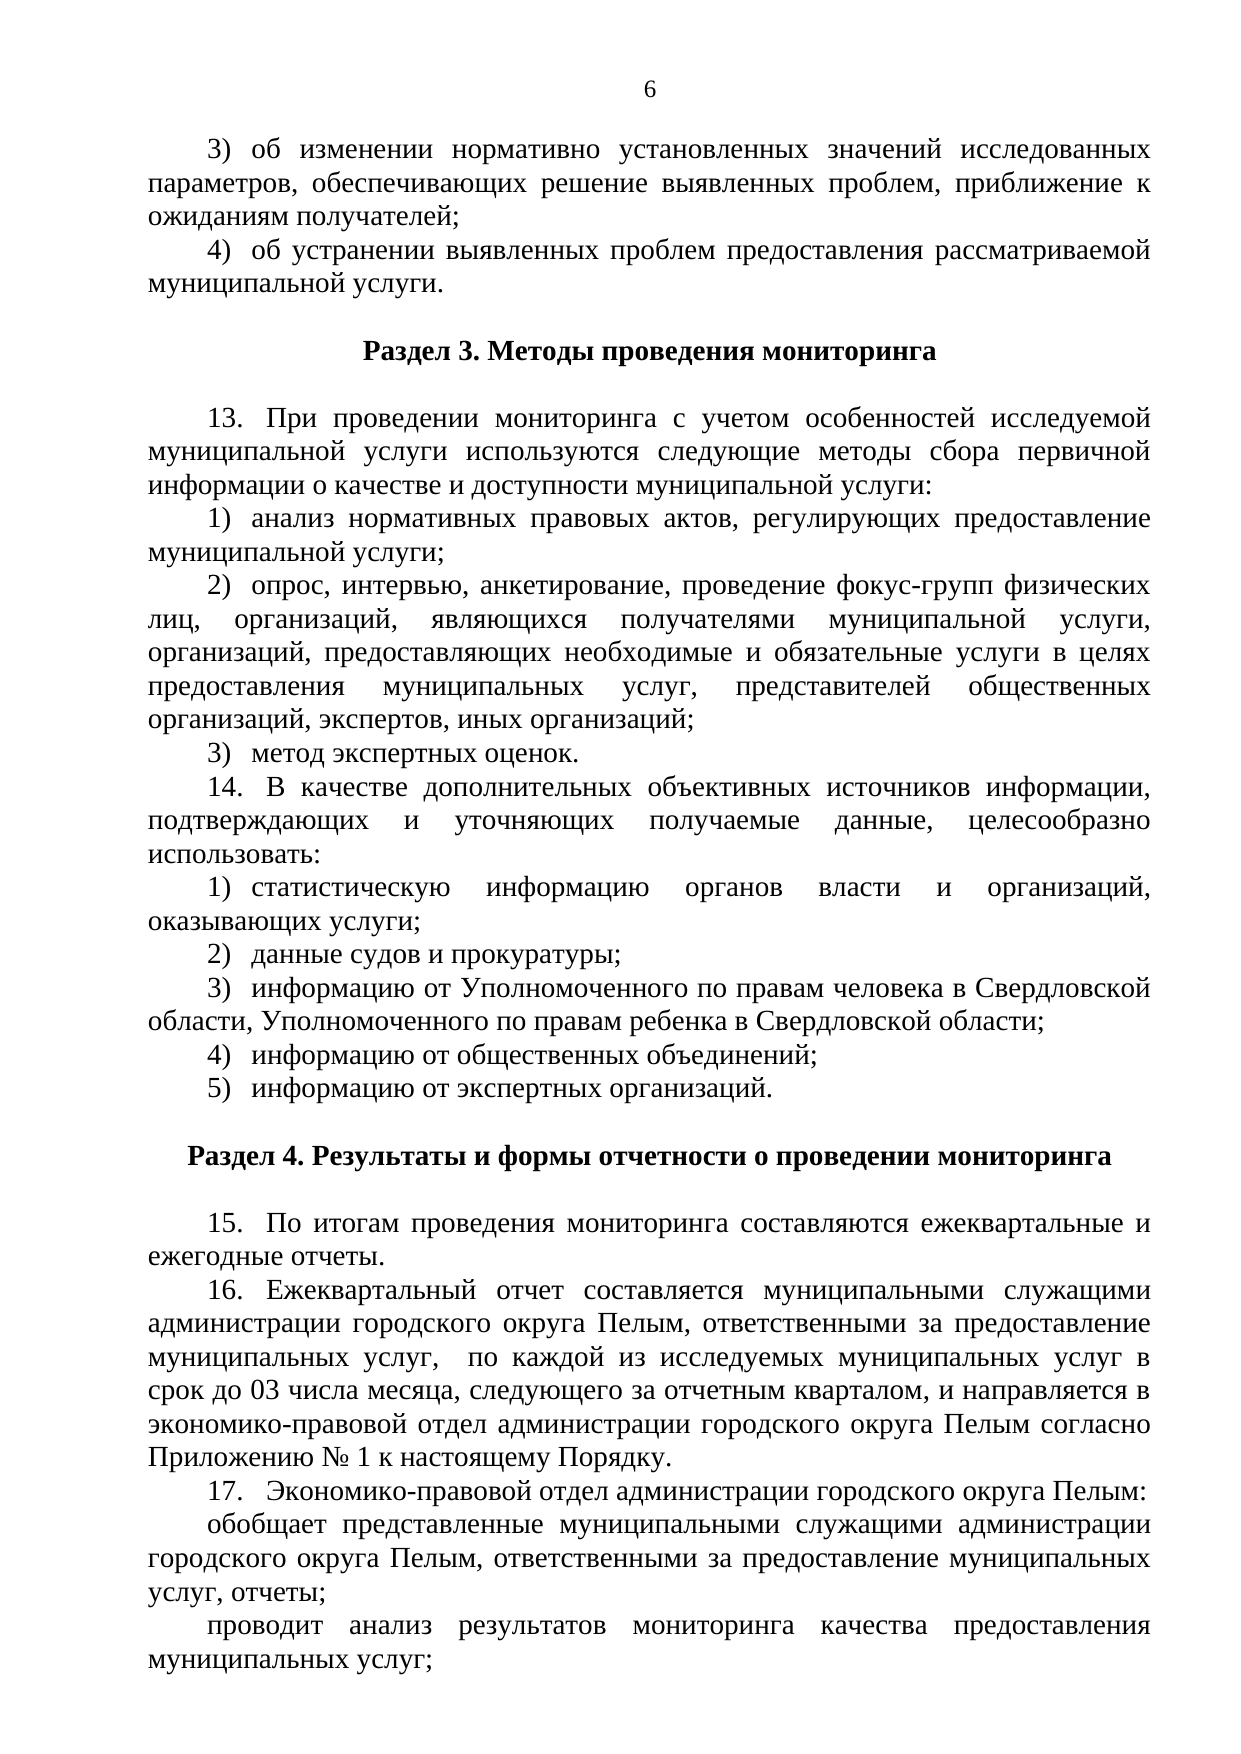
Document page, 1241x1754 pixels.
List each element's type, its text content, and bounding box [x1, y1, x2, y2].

list информацию от экспертных организаций. [148, 1071, 1152, 1104]
list Экономико-правовой отдел администрации городского округа Пелым: [148, 1473, 1152, 1507]
list Ежеквартальный отчет составляется муниципальными служащими администрации городского округа Пелым, ответственными за предоставление муниципальных услуг, по каждой из исследуемых муниципальных услуг в срок до 03 числа месяца, следующего за отчетным кварталом, и направляется в экономико-правовой отдел администрации городского округа Пелым согласно Приложению № 1 к настоящему Порядку. [148, 1272, 1152, 1473]
list опрос, интервью, анкетирование, проведение фокус-групп физических лиц, организаций, являющихся получателями муниципальной услуги, организаций, предоставляющих необходимые и обязательные услуги в целях предоставления муниципальных услуг, представителей общественных организаций, экспертов, иных организаций; [148, 567, 1152, 735]
list информацию от общественных объединений; [148, 1037, 1152, 1071]
list статистическую информацию органов власти и организаций, оказывающих услуги; [148, 869, 1152, 936]
text Раздел 4. Результаты и формы отчетности о проведении мониторинга [148, 1138, 1152, 1171]
list анализ нормативных правовых актов, регулирующих предоставление муниципальной услуги; [148, 500, 1152, 567]
list информацию от Уполномоченного по правам человека в Свердловской области, Уполномоченного по правам ребенка в Свердловской области; [148, 970, 1152, 1037]
list об изменении нормативно установленных значений исследованных параметров, обеспечивающих решение выявленных проблем, приближение к ожиданиям получателей; [148, 131, 1152, 232]
list данные судов и прокуратуры; [148, 936, 1152, 970]
list об устранении выявленных проблем предоставления рассматриваемой муниципальной услуги. [148, 232, 1152, 299]
list При проведении мониторинга с учетом особенностей исследуемой муниципальной услуги используются следующие методы сбора первичной информации о качестве и доступности муниципальной услуги: [148, 400, 1152, 500]
text проводит анализ результатов мониторинга качества предоставления муниципальных услуг; [148, 1607, 1152, 1674]
text Раздел 3. Методы проведения мониторинга [148, 333, 1152, 366]
list По итогам проведения мониторинга составляются ежеквартальные и ежегодные отчеты. [148, 1205, 1152, 1272]
list метод экспертных оценок. [148, 735, 1152, 769]
text обобщает представленные муниципальными служащими администрации городского округа Пелым, ответственными за предоставление муниципальных услуг, отчеты; [148, 1507, 1152, 1607]
list В качестве дополнительных объективных источников информации, подтверждающих и уточняющих получаемые данные, целесообразно использовать: [148, 769, 1152, 869]
